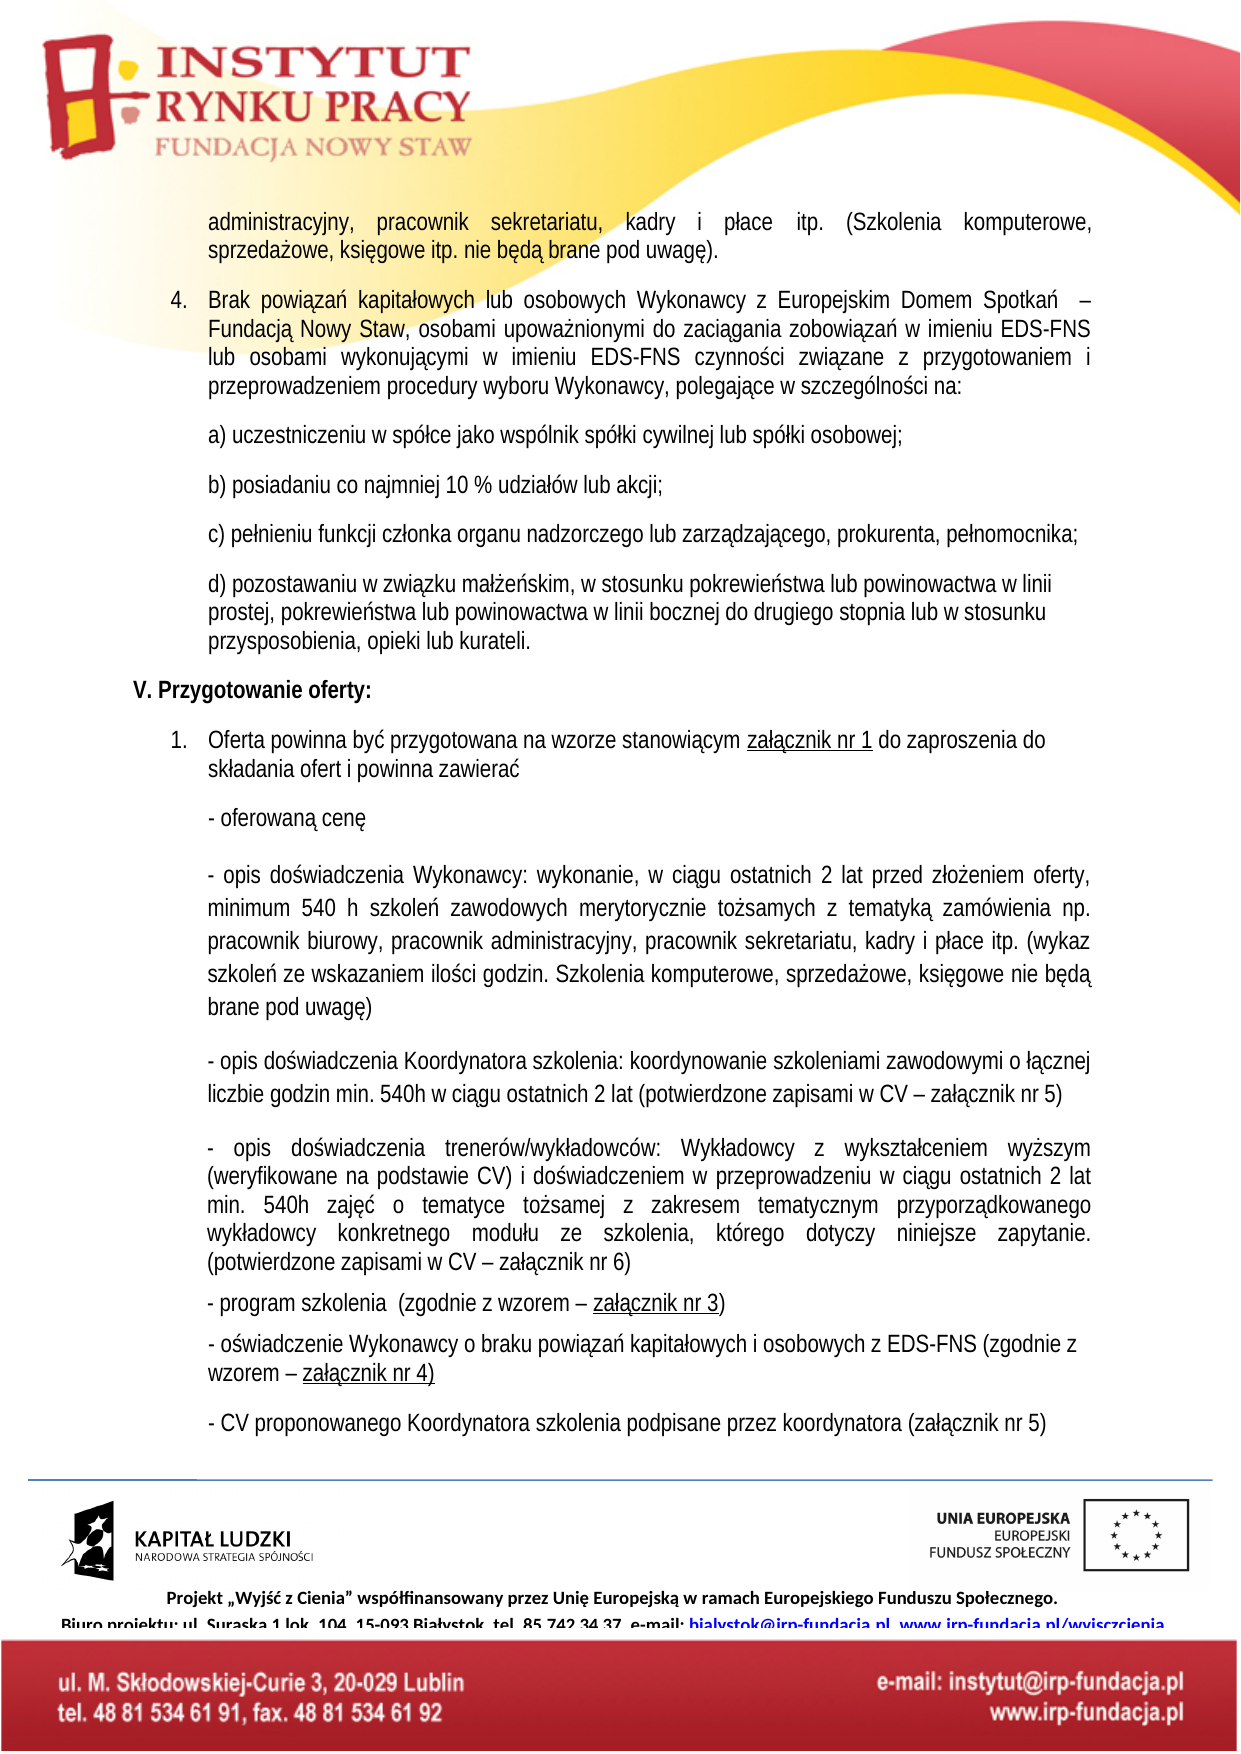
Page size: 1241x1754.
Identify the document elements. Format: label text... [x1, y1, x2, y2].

list Brak powiązań kapitałowych lub osobowych Wykonawcy z Europejskim Domem Spotkań – Fundacją Nowy Staw, osobami upoważnionymi do zaciągania zobowiązań w imieniu EDS-FNS lub osobami wykonującymi w imieniu EDS-FNS czynności związane z przygotowaniem i przeprowadzeniem procedury wyboru Wykonawcy, polegające w szczególności na: [170, 285, 1093, 399]
text a) uczestniczeniu w spółce jako wspólnik spółki cywilnej lub spółki osobowej; [208, 420, 1093, 449]
list - oferowaną cenę [208, 803, 1093, 832]
text d) pozostawaniu w związku małżeńskim, w stosunku pokrewieństwa lub powinowactwa w linii prostej, pokrewieństwa lub powinowactwa w linii bocznej do drugiego stopnia lub w stosunku przysposobienia, opieki lub kurateli. [208, 569, 1093, 655]
picture [0, 0, 1241, 379]
list Oferta powinna być przygotowana na wzorze stanowiącym załącznik nr 1 do zaproszenia do składania ofert i powinna zawierać [170, 725, 1093, 782]
picture [0, 1628, 1236, 1750]
picture [908, 1481, 1210, 1591]
text - oświadczenie Wykonawcy o braku powiązań kapitałowych i osobowych z EDS-FNS (zgodnie z wzorem – załącznik nr 4) [208, 1329, 1093, 1387]
text - program szkolenia (zgodnie z wzorem – załącznik nr 3) [207, 1288, 1093, 1317]
text - opis doświadczenia trenerów/wykładowców: Wykładowcy z wykształceniem wyższym (weryfikowane na podstawie CV) i doświadczeniem w przeprowadzeniu w ciągu ostatnich 2 lat min. 540h zajęć o tematyce tożsamej z zakresem tematycznym przyporządkowanego wykładowcy konkretnego modułu ze szkolenia, którego dotyczy niniejsze zapytanie. (potwierdzone zapisami w CV – załącznik nr 6) [207, 1132, 1093, 1276]
text c) pełnieniu funkcji członka organu nadzorczego lub zarządzającego, prokurenta, pełnomocnika; [208, 519, 1093, 548]
text b) posiadaniu co najmniej 10 % udziałów lub akcji; [208, 470, 1093, 498]
text V. Przygotowanie oferty: [133, 676, 1093, 704]
text - opis doświadczenia Wykonawcy: wykonanie, w ciągu ostatnich 2 lat przed złożeniem oferty, minimum 540 h szkoleń zawodowych merytorycznie tożsamych z tematyką zamówienia np. pracownik biurowy, pracownik administracyjny, pracownik sekretariatu, kadry i płace itp. (wykaz szkoleń ze wskazaniem ilości godzin. Szkolenia komputerowe, sprzedażowe, księgowe nie będą brane pod uwagę) [207, 860, 1093, 1021]
text - opis doświadczenia Koordynatora szkolenia: koordynowanie szkoleniami zawodowymi o łącznej liczbie godzin min. 540h w ciągu ostatnich 2 lat (potwierdzone zapisami w CV – załącznik nr 5) [207, 1046, 1093, 1107]
picture [25, 1461, 352, 1620]
text - CV proponowanego Koordynatora szkolenia podpisane przez koordynatora (załącznik nr 5) [208, 1407, 1093, 1436]
